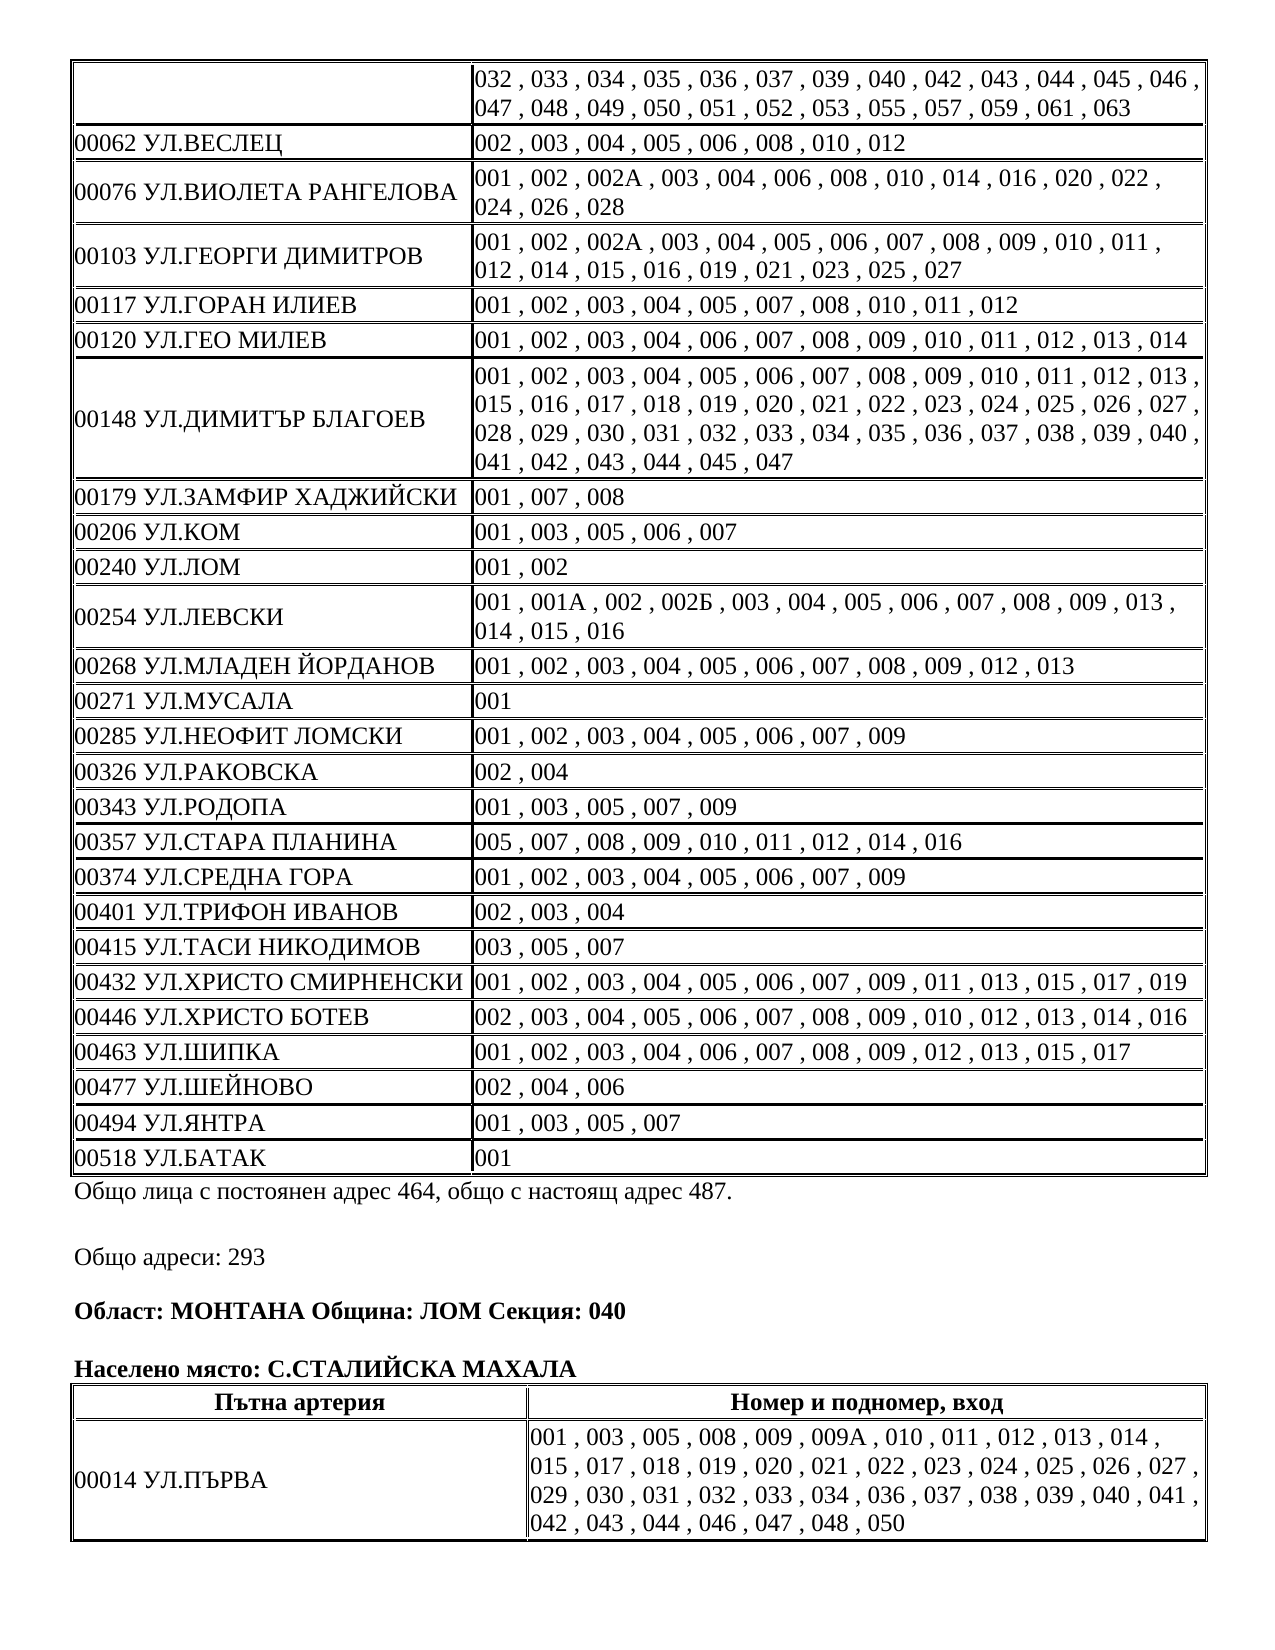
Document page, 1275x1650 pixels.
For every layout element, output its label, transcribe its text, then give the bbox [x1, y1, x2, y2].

table_cell 00401 УЛ.ТРИФОН ИВАНОВ [74, 892, 471, 927]
table_cell 00120 УЛ.ГЕО МИЛЕВ [72, 321, 472, 356]
table_cell 001 , 002 , 003 , 004 , 005 , 007 , 008 , 010 , 011 , 012 [472, 286, 1206, 321]
table_cell 00446 УЛ.ХРИСТО БОТЕВ [74, 998, 471, 1033]
table_cell 001 , 001А , 002 , 002Б , 003 , 004 , 005 , 006 , 007 , 008 , 009 , 013 , 014 , 015 , 016 [472, 583, 1206, 646]
table_cell 005 , 007 , 008 , 009 , 010 , 011 , 012 , 014 , 016 [474, 822, 1205, 857]
table_cell 00326 УЛ.РАКОВСКА [72, 752, 472, 787]
table_cell 00463 УЛ.ШИПКА [72, 1033, 472, 1068]
table_cell 002 , 003 , 004 , 005 , 006 , 007 , 008 , 009 , 010 , 012 , 013 , 014 , 016 [474, 998, 1205, 1033]
table_cell 003 , 005 , 007 [474, 927, 1205, 962]
table_cell 00285 УЛ.НЕОФИТ ЛОМСКИ [72, 717, 472, 752]
table_cell 002 , 003 , 004 [474, 892, 1205, 927]
table_cell 00271 УЛ.МУСАЛА [72, 682, 472, 717]
table_cell 00374 УЛ.СРЕДНА ГОРА [74, 857, 471, 892]
table_cell 001 , 002 , 003 , 004 , 005 , 006 , 007 , 009 [474, 857, 1205, 892]
table_cell 00117 УЛ.ГОРАН ИЛИЕВ [72, 286, 472, 321]
table_header Номер и подномер, вход [528, 1386, 1205, 1417]
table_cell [74, 61, 472, 123]
table_cell 00148 УЛ.ДИМИТЪР БЛАГОЕВ [74, 356, 471, 477]
table_cell 001 , 002 , 003 , 004 , 005 , 006 , 007 , 008 , 009 , 010 , 011 , 012 , 013 , 015 , 016 , 017 , 018 , 019 , 020 , 021 , 022 , 023 , 024 , 025 , 026 , 027 , 028 , 029 , 030 , 031 , 032 , 033 , 034 , 035 , 036 , 037 , 038 , 039 , 040 , 041 , 042 , 043 , 044 , 045 , 047 [474, 356, 1205, 477]
table_cell 001 , 007 , 008 [474, 477, 1205, 512]
table_cell 00240 УЛ.ЛОМ [74, 548, 471, 583]
table_cell 001 , 003 , 005 , 008 , 009 , 009А , 010 , 011 , 012 , 013 , 014 , 015 , 017 , 018 , 019 , 020 , 021 , 022 , 023 , 024 , 025 , 026 , 027 , 029 , 030 , 031 , 032 , 033 , 034 , 036 , 037 , 038 , 039 , 040 , 041 , 042 , 043 , 044 , 046 , 047 , 048 , 050 [528, 1418, 1205, 1539]
table_cell 00415 УЛ.ТАСИ НИКОДИМОВ [74, 927, 471, 962]
table_cell 001 , 002 [474, 548, 1205, 583]
table_cell 001 , 003 , 005 , 006 , 007 [474, 513, 1205, 547]
table_cell 001 , 002 , 003 , 004 , 005 , 006 , 007 , 008 , 009 , 012 , 013 [474, 646, 1205, 682]
table_cell 001 , 002 , 002А , 003 , 004 , 006 , 008 , 010 , 014 , 016 , 020 , 022 , 024 , 026 , 028 [474, 158, 1205, 222]
table_cell 00103 УЛ.ГЕОРГИ ДИМИТРОВ [72, 222, 472, 286]
table_cell 00254 УЛ.ЛЕВСКИ [72, 583, 472, 646]
table_cell 001 [472, 682, 1206, 717]
text Общо лица с постоянен адрес 464, общо с настоящ адрес 487. Общо адреси: 293 [74, 1177, 1196, 1271]
table_cell 001 , 002 , 002А , 003 , 004 , 005 , 006 , 007 , 008 , 009 , 010 , 011 , 012 , 014 , 015 , 016 , 019 , 021 , 023 , 025 , 027 [472, 222, 1206, 286]
table_cell 001 , 002 , 003 , 004 , 005 , 006 , 007 , 009 , 011 , 013 , 015 , 017 , 019 [474, 963, 1205, 997]
table_cell 00432 УЛ.ХРИСТО СМИРНЕНСКИ [74, 963, 471, 997]
table_cell 002 , 004 , 006 [472, 1068, 1206, 1103]
table_cell 002 , 004 [472, 752, 1206, 787]
table_cell 001 , 002 , 003 , 004 , 006 , 007 , 008 , 009 , 012 , 013 , 015 , 017 [472, 1033, 1206, 1068]
table_cell 00494 УЛ.ЯНТРА [72, 1103, 471, 1138]
table_header Пътна артерия [74, 1386, 527, 1417]
table_cell 001 , 003 , 005 , 007 [474, 1103, 1206, 1138]
table_cell 00518 УЛ.БАТАК [72, 1138, 472, 1173]
table_cell 00179 УЛ.ЗАМФИР ХАДЖИЙСКИ [74, 477, 471, 512]
table_cell 001 , 002 , 003 , 004 , 006 , 007 , 008 , 009 , 010 , 011 , 012 , 013 , 014 [472, 321, 1206, 356]
table_cell 00268 УЛ.МЛАДЕН ЙОРДАНОВ [74, 646, 471, 682]
table_cell 00206 УЛ.КОМ [74, 513, 471, 547]
table_cell 00076 УЛ.ВИОЛЕТА РАНГЕЛОВА [74, 158, 471, 222]
table_cell 00014 УЛ.ПЪРВА [74, 1418, 527, 1539]
table_cell 001 , 002 , 003 , 004 , 005 , 006 , 007 , 009 [472, 717, 1206, 752]
table_cell 001 , 003 , 005 , 007 , 009 [472, 787, 1206, 822]
table_cell 001 [472, 1138, 1206, 1173]
text Област: МОНТАНА Община: ЛОМ Секция: 040 Населено място: С.СТАЛИЙСКА МАХАЛА [74, 1296, 1196, 1382]
table_cell 00357 УЛ.СТАРА ПЛАНИНА [74, 822, 471, 857]
table_cell 002 , 003 , 004 , 005 , 006 , 008 , 010 , 012 [474, 123, 1206, 158]
table_cell 00343 УЛ.РОДОПА [72, 787, 472, 822]
table_cell 00477 УЛ.ШЕЙНОВО [72, 1068, 472, 1103]
table_cell 00062 УЛ.ВЕСЛЕЦ [72, 123, 471, 158]
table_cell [472, 63, 1205, 123]
